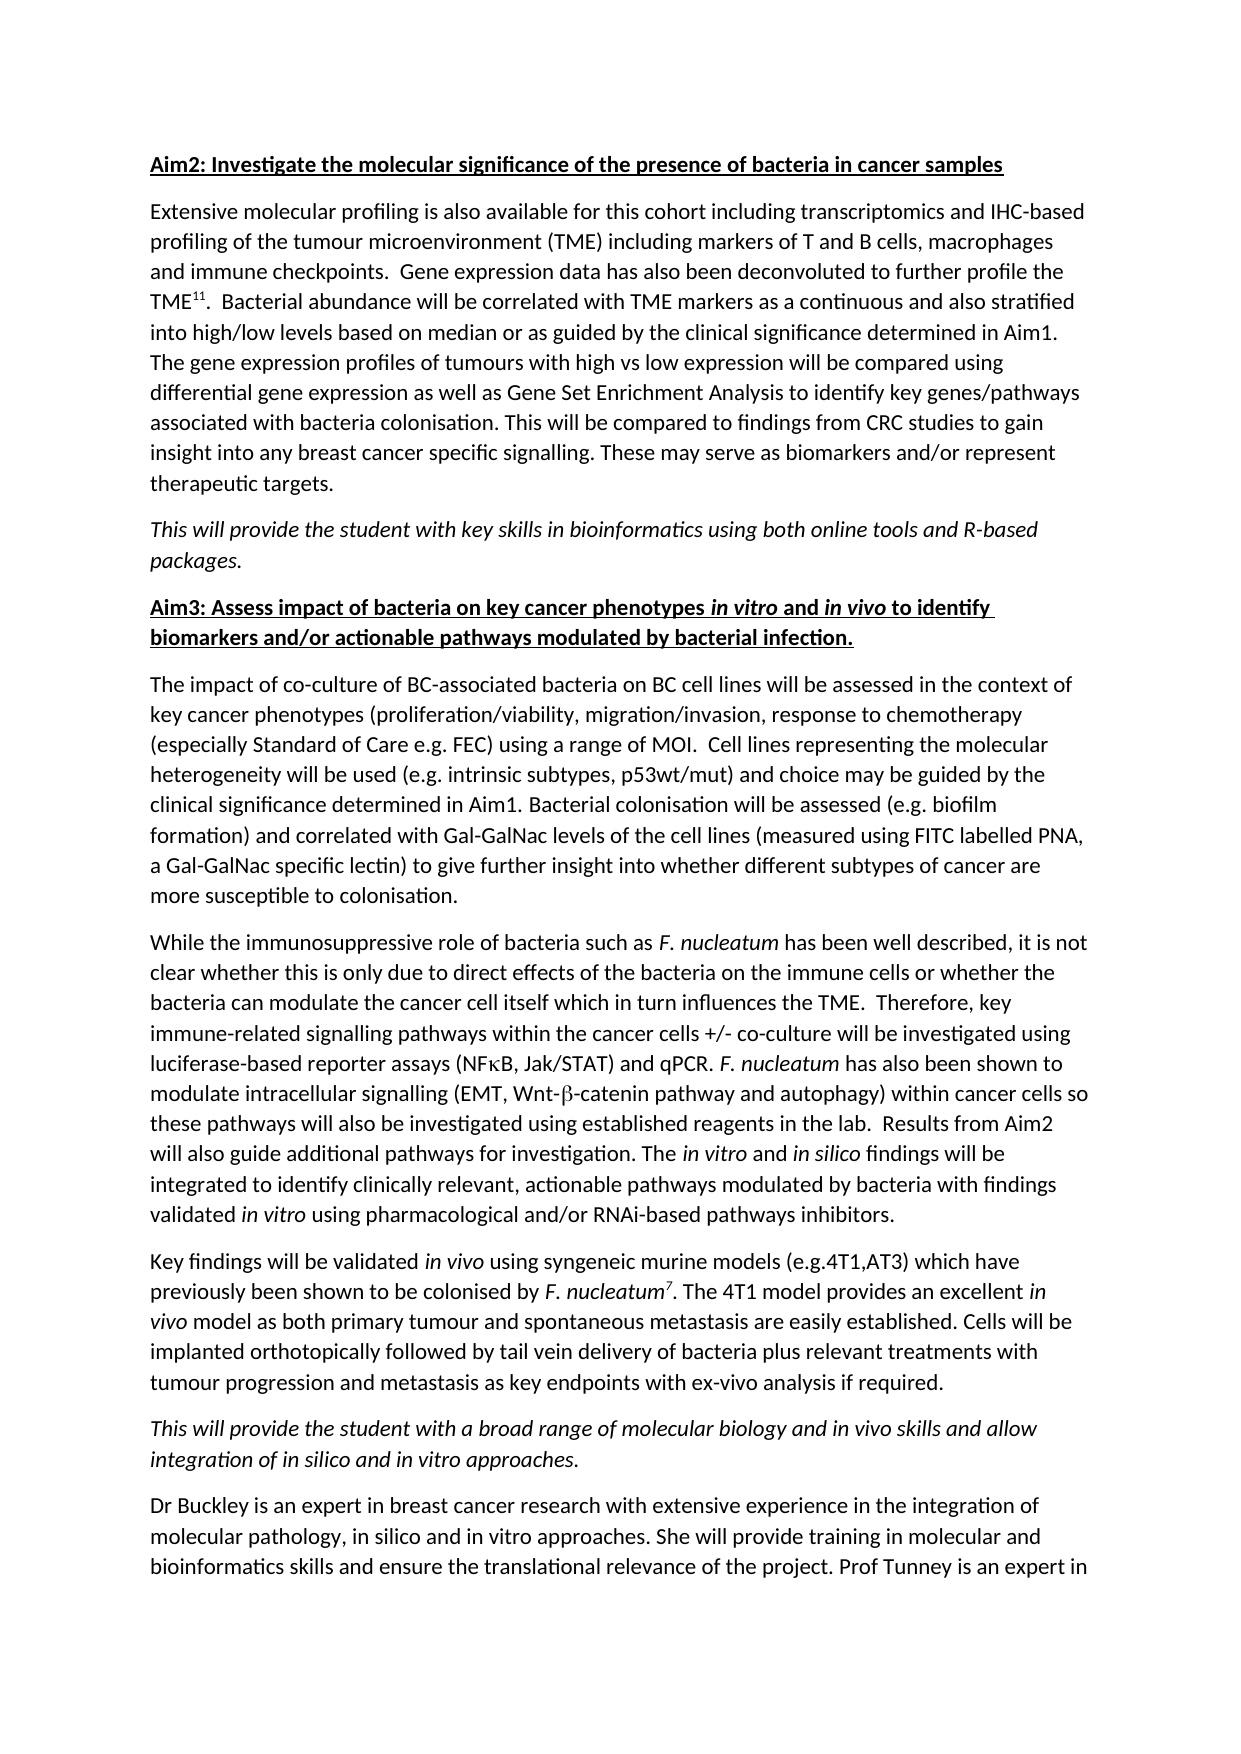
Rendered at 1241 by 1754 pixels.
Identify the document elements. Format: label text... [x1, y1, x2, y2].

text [150, 1492, 1090, 1580]
text Aim3: Assess impact of bacteria on key cancer phenotypes in vitro and in vivo to identify biomarkers and/or actionable pathways modulated by bacterial infection. [150, 593, 1090, 651]
text This will provide the student with key skills in bioinformatics using both online tools and R-based packages. [150, 516, 1090, 574]
text Aim2: Investigate the molecular significance of the presence of bacteria in cancer samples [150, 150, 1090, 178]
text The impact of co-culture of BC-associated bacteria on BC cell lines will be assessed in the context of key cancer phenotypes (proliferation/viability, migration/invasion, response to chemotherapy (especially Standard of Care e.g. FEC) using a range of MOI. Cell lines representing the molecular heterogeneity will be used (e.g. intrinsic subtypes, p53wt/mut) and choice may be guided by the clinical significance determined in Aim1. Bacterial colonisation will be assessed (e.g. biofilm formation) and correlated with Gal-GalNac levels of the cell lines (measured using FITC labelled PNA, a Gal-GalNac specific lectin) to give further insight into whether different subtypes of cancer are more susceptible to colonisation. [150, 670, 1090, 909]
text Key findings will be validated in vivo using syngeneic murine models (e.g.4T1,AT3) which have previously been shown to be colonised by F. nucleatum7. The 4T1 model provides an excellent in vivo model as both primary tumour and spontaneous metastasis are easily established. Cells will be implanted orthotopically followed by tail vein delivery of bacteria plus relevant treatments with tumour progression and metastasis as key endpoints with ex-vivo analysis if required. [150, 1247, 1090, 1396]
text While the immunosuppressive role of bacteria such as F. nucleatum has been well described, it is not clear whether this is only due to direct effects of the bacteria on the immune cells or whether the bacteria can modulate the cancer cell itself which in turn influences the TME. Therefore, key immune-related signalling pathways within the cancer cells +/- co-culture will be investigated using luciferase-based reporter assays (NFB, Jak/STAT) and qPCR. F. nucleatum has also been shown to modulate intracellular signalling (EMT, Wnt--catenin pathway and autophagy) within cancer cells so these pathways will also be investigated using established reagents in the lab. Results from Aim2 will also guide additional pathways for investigation. The in vitro and in silico findings will be integrated to identify clinically relevant, actionable pathways modulated by bacteria with findings validated in vitro using pharmacological and/or RNAi-based pathways inhibitors. [150, 928, 1090, 1228]
text Extensive molecular profiling is also available for this cohort including transcriptomics and IHC-based profiling of the tumour microenvironment (TME) including markers of T and B cells, macrophages and immune checkpoints. Gene expression data has also been deconvoluted to further profile the TME11. Bacterial abundance will be correlated with TME markers as a continuous and also stratified into high/low levels based on median or as guided by the clinical significance determined in Aim1. The gene expression profiles of tumours with high vs low expression will be compared using differential gene expression as well as Gene Set Enrichment Analysis to identify key genes/pathways associated with bacteria colonisation. This will be compared to findings from CRC studies to gain insight into any breast cancer specific signalling. These may serve as biomarkers and/or represent therapeutic targets. [150, 197, 1090, 497]
text This will provide the student with a broad range of molecular biology and in vivo skills and allow integration of in silico and in vitro approaches. [150, 1414, 1090, 1473]
